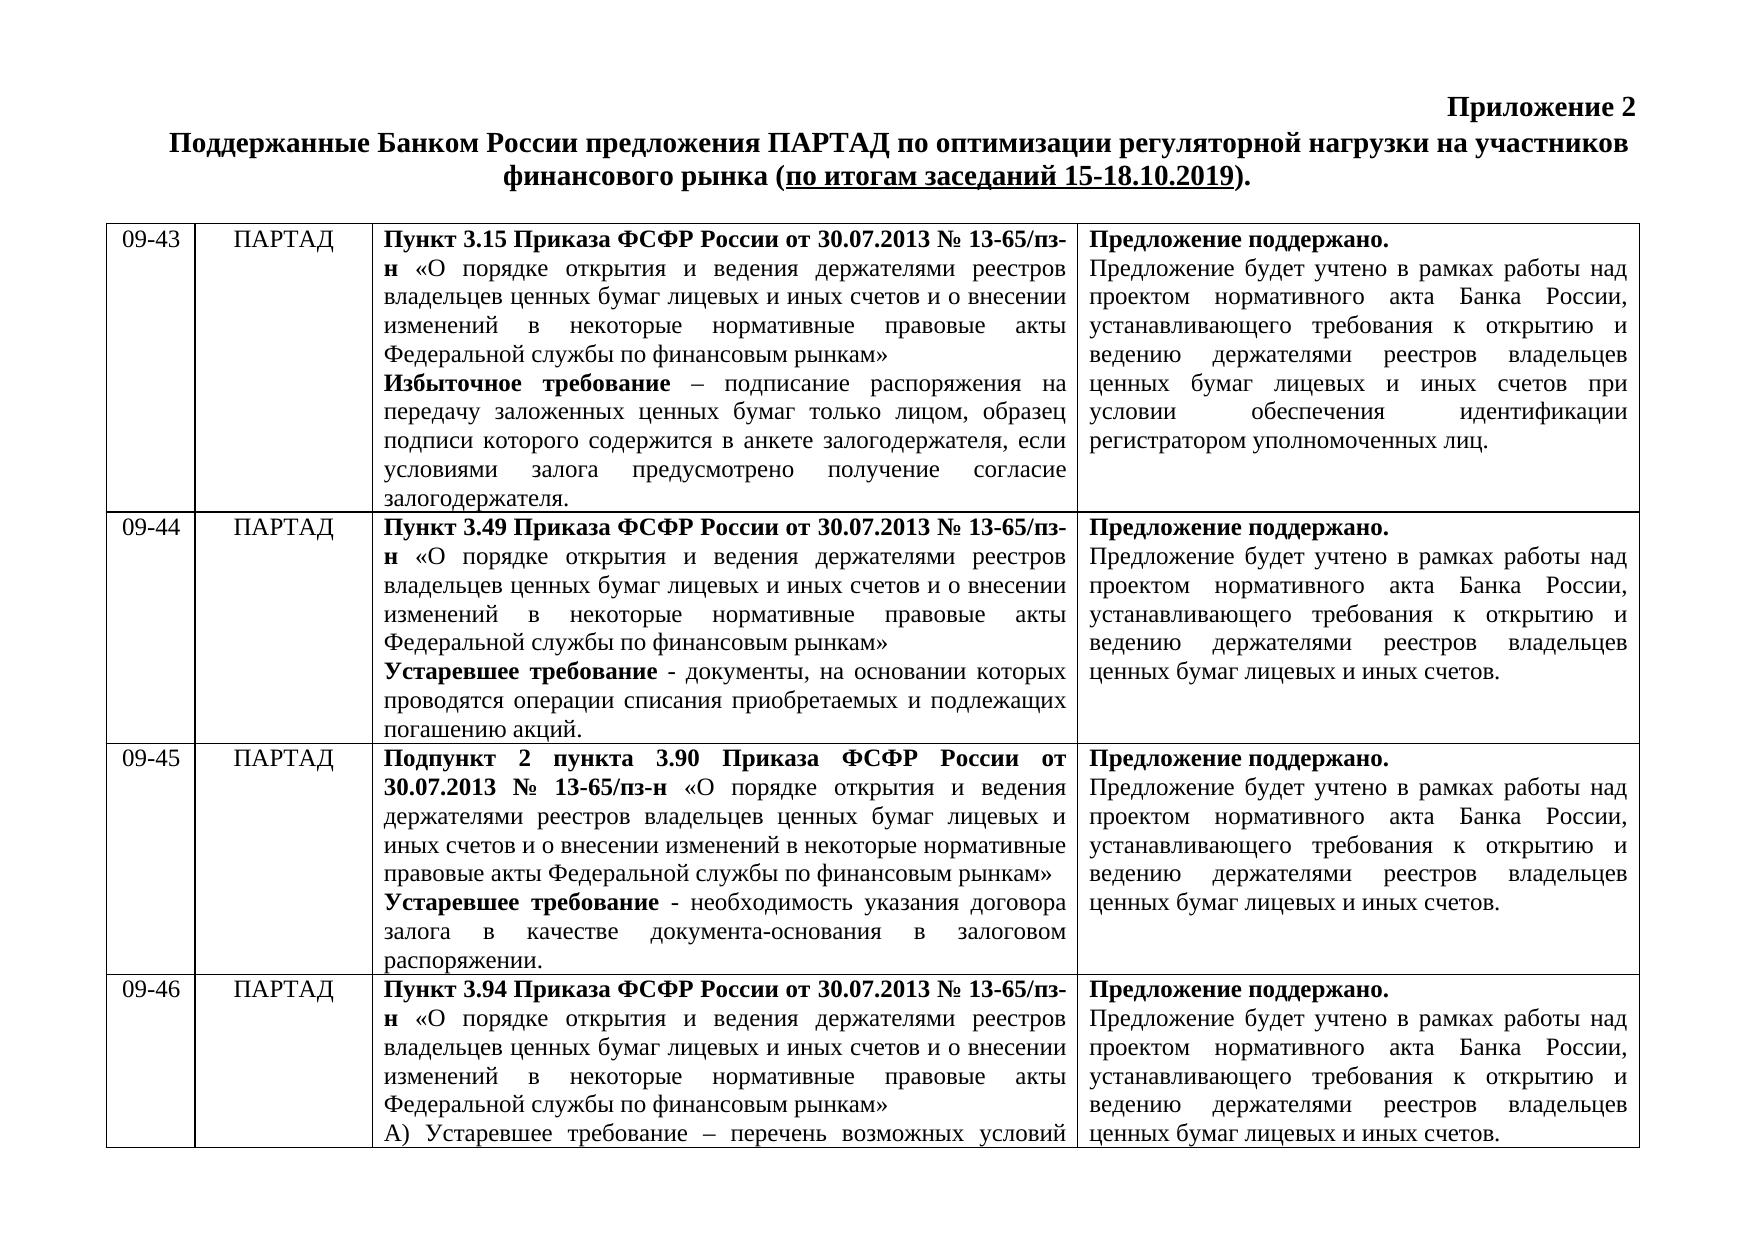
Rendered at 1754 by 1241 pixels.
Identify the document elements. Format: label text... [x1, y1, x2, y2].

table_cell 09-46 [107, 975, 194, 1147]
text Поддержанные Банком России предложения ПАРТАД по оптимизации регуляторной нагрузки на участников финансового рынка (по итогам заседаний 15-18.10.2019). [118, 125, 1636, 192]
table_header Пункт 3.15 Приказа ФСФР России от 30.07.2013 № 13-65/пз-н «О порядке открытия и ведения держателями реестров владельцев ценных бумаг лицевых и иных счетов и о внесении изменений в некоторые нормативные правовые акты Федеральной службы по финансовым рынкам» Избыточное требование – подписание распоряжения на передачу заложенных ценных бумаг только лицом, образец подписи которого содержится в анкете залогодержателя, если условиями залога предусмотрено получение согласие залогодержателя. [373, 224, 1077, 511]
text Приложение 2 [118, 89, 1636, 122]
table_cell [1078, 975, 1639, 1147]
table_cell ПАРТАД [196, 975, 372, 1147]
table_cell Пункт 3.49 Приказа ФСФР России от 30.07.2013 № 13-65/пз-н «О порядке открытия и ведения держателями реестров владельцев ценных бумаг лицевых и иных счетов и о внесении изменений в некоторые нормативные правовые акты Федеральной службы по финансовым рынкам» Устаревшее требование - документы, на основании которых проводятся операции списания приобретаемых и подлежащих погашению акций. [373, 513, 1077, 742]
table_cell ПАРТАД [196, 744, 372, 973]
table_cell 09-45 [107, 744, 194, 973]
table_cell ПАРТАД [196, 513, 372, 742]
table_header ПАРТАД [196, 224, 372, 511]
table_cell Подпункт 2 пункта 3.90 Приказа ФСФР России от 30.07.2013 № 13-65/пз-н «О порядке открытия и ведения держателями реестров владельцев ценных бумаг лицевых и иных счетов и о внесении изменений в некоторые нормативные правовые акты Федеральной службы по финансовым рынкам» Устаревшее требование - необходимость указания договора залога в качестве документа-основания в залоговом распоряжении. [373, 744, 1077, 973]
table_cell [373, 975, 1077, 1147]
table_header Предложение поддержано. Предложение будет учтено в рамках работы над проектом нормативного акта Банка России, устанавливающего требования к открытию и ведению держателями реестров владельцев ценных бумаг лицевых и иных счетов при условии обеспечения идентификации регистратором уполномоченных лиц. [1078, 224, 1639, 511]
table_header 09-43 [107, 224, 194, 511]
table_cell 09-44 [107, 513, 194, 742]
